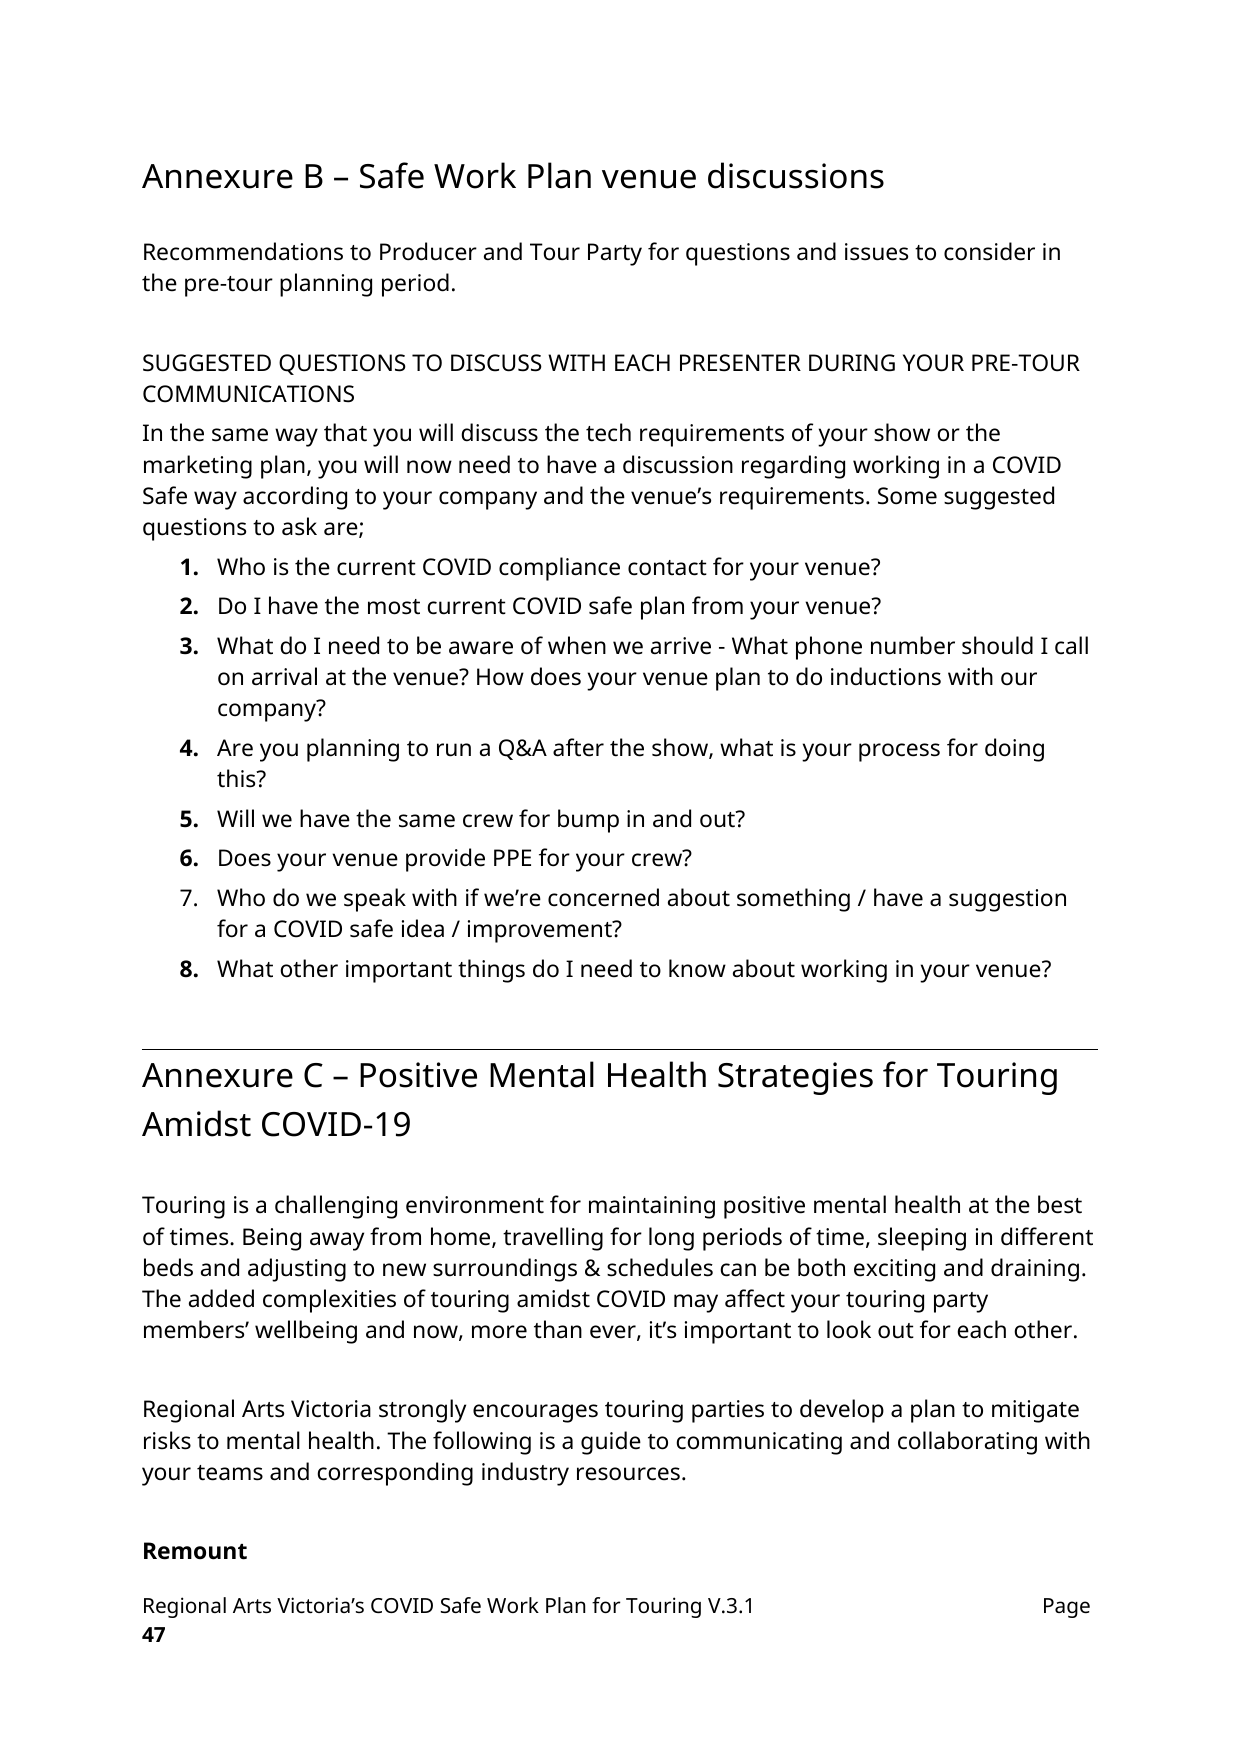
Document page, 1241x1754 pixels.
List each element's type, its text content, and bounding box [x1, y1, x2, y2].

list Do I have the most current COVID safe plan from your venue? [179, 590, 1098, 621]
subtitle Annexure B – Safe Work Plan venue discussions [142, 153, 1098, 199]
text In the same way that you will discuss the tech requirements of your show or the marketing plan, you will now need to have a discussion regarding working in a COVID Safe way according to your company and the venue’s requirements. Some suggested questions to ask are; [142, 417, 1098, 542]
text Touring is a challenging environment for maintaining positive mental health at the best of times. Being away from home, travelling for long periods of time, sleeping in different beds and adjusting to new surroundings & schedules can be both exciting and draining. The added complexities of touring amidst COVID may affect your touring party members’ wellbeing and now, more than ever, it’s important to look out for each other. [142, 1189, 1098, 1345]
list Who do we speak with if we’re concerned about something / have a suggestion for a COVID safe idea / improvement? [179, 882, 1098, 944]
list Does your venue provide PPE for your crew? [179, 842, 1098, 873]
text Regional Arts Victoria strongly encourages touring parties to develop a plan to mitigate risks to mental health. The following is a guide to communicating and collaborating with your teams and corresponding industry resources. [142, 1393, 1098, 1487]
text Recommendations to Producer and Tour Party for questions and issues to consider in the pre-tour planning period. [142, 236, 1098, 298]
text Remount [142, 1535, 1098, 1566]
list Who is the current COVID compliance contact for your venue? [179, 551, 1098, 582]
list What do I need to be aware of when we arrive - What phone number should I call on arrival at the venue? How does your venue plan to do inductions with our company? [179, 630, 1098, 723]
list Will we have the same crew for bump in and out? [179, 803, 1098, 834]
subtitle Annexure C – Positive Mental Health Strategies for Touring Amidst COVID-19 [142, 1050, 1098, 1146]
list What other important things do I need to know about working in your venue? [179, 953, 1098, 984]
list Are you planning to run a Q&A after the show, what is your process for doing this? [179, 732, 1098, 794]
text SUGGESTED QUESTIONS TO DISCUSS WITH EACH PRESENTER DURING YOUR PRE-TOUR COMMUNICATIONS [142, 346, 1098, 409]
